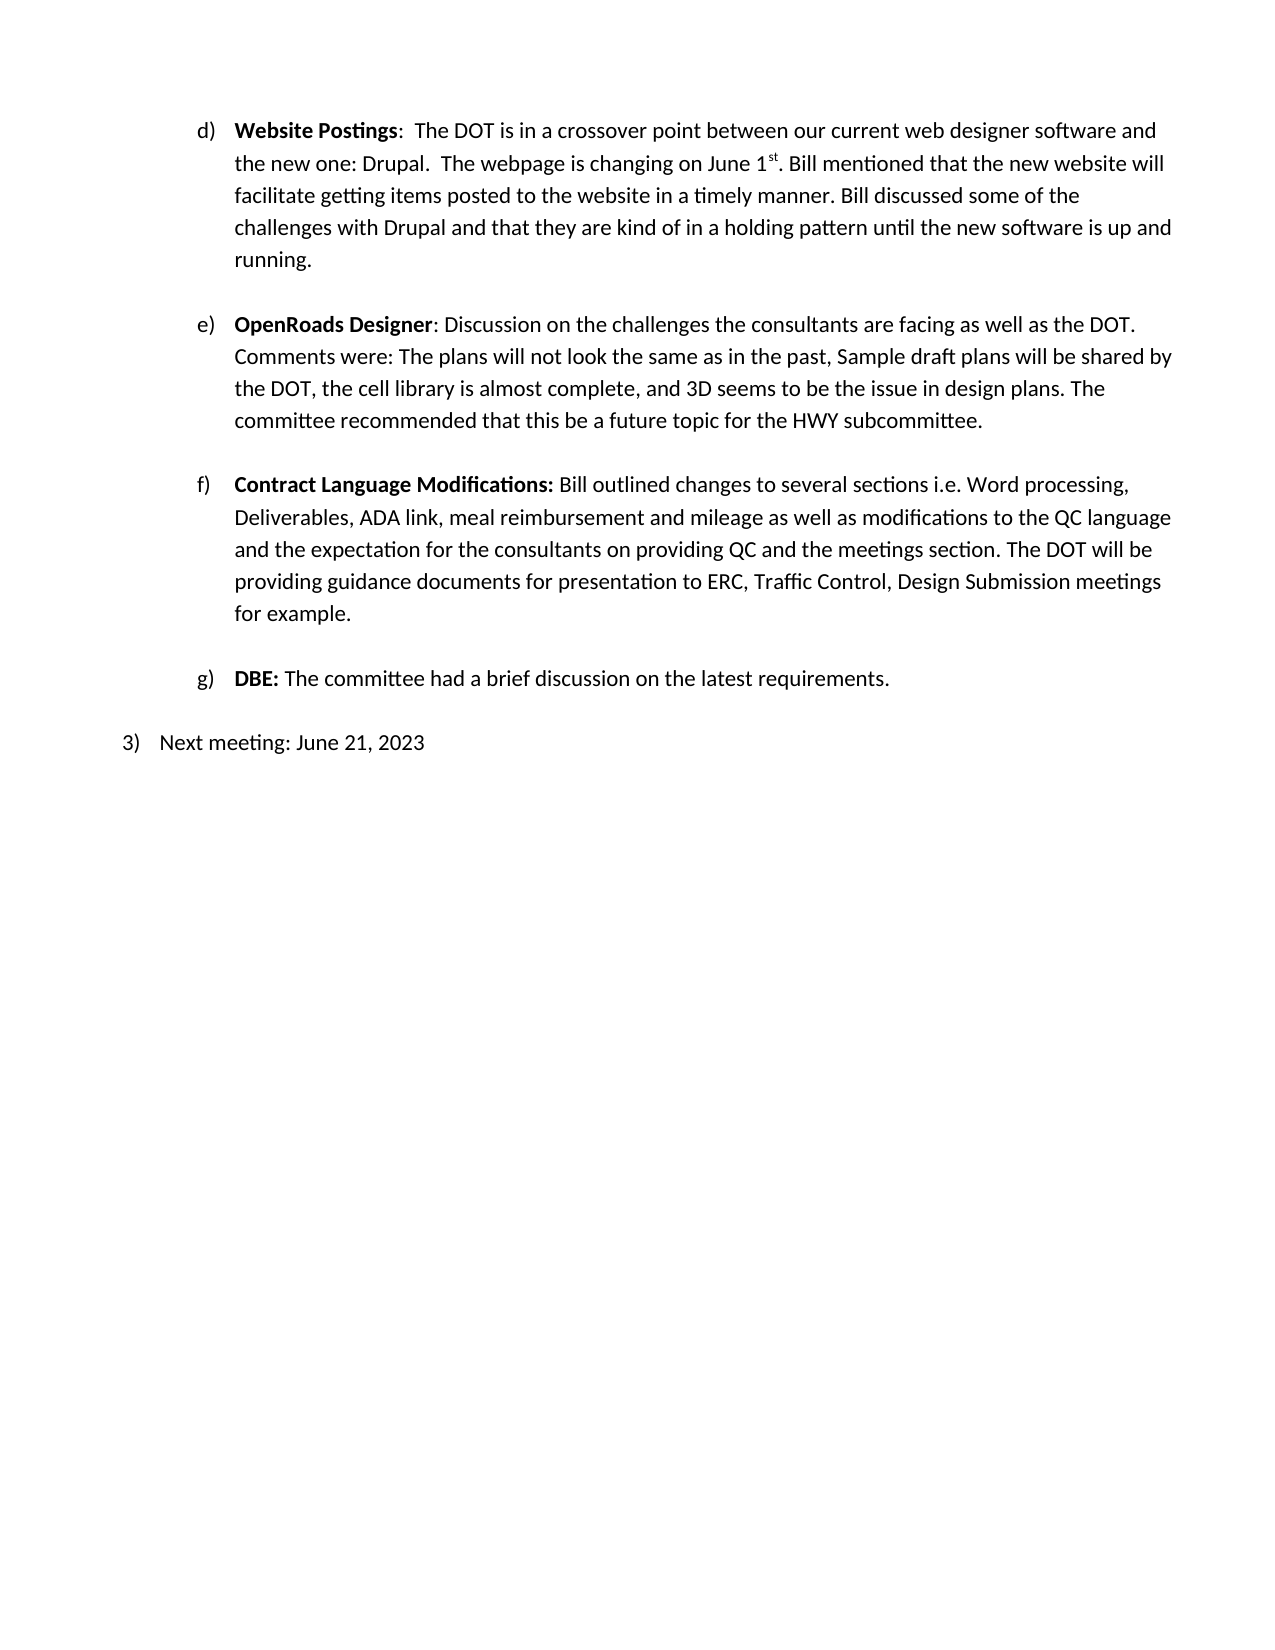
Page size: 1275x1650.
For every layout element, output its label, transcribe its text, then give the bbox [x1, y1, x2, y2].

list OpenRoads Designer: Discussion on the challenges the consultants are facing as well as the DOT. Comments were: The plans will not look the same as in the past, Sample draft plans will be shared by the DOT, the cell library is almost complete, and 3D seems to be the issue in design plans. The committee recommended that this be a future topic for the HWY subcommittee. [197, 310, 1181, 434]
list Contract Language Modifications: Bill outlined changes to several sections i.e. Word processing, Deliverables, ADA link, meal reimbursement and mileage as well as modifications to the QC language and the expectation for the consultants on providing QC and the meetings section. The DOT will be providing guidance documents for presentation to ERC, Traffic Control, Design Submission meetings for example. [197, 471, 1181, 627]
list Website Postings: The DOT is in a crossover point between our current web designer software and the new one: Drupal. The webpage is changing on June 1st. Bill mentioned that the new website will facilitate getting items posted to the website in a timely manner. Bill discussed some of the challenges with Drupal and that they are kind of in a holding pattern until the new software is up and running. [197, 117, 1181, 273]
list Next meeting: June 21, 2023 [122, 728, 1181, 756]
list DBE: The committee had a brief discussion on the latest requirements. [197, 664, 1181, 692]
